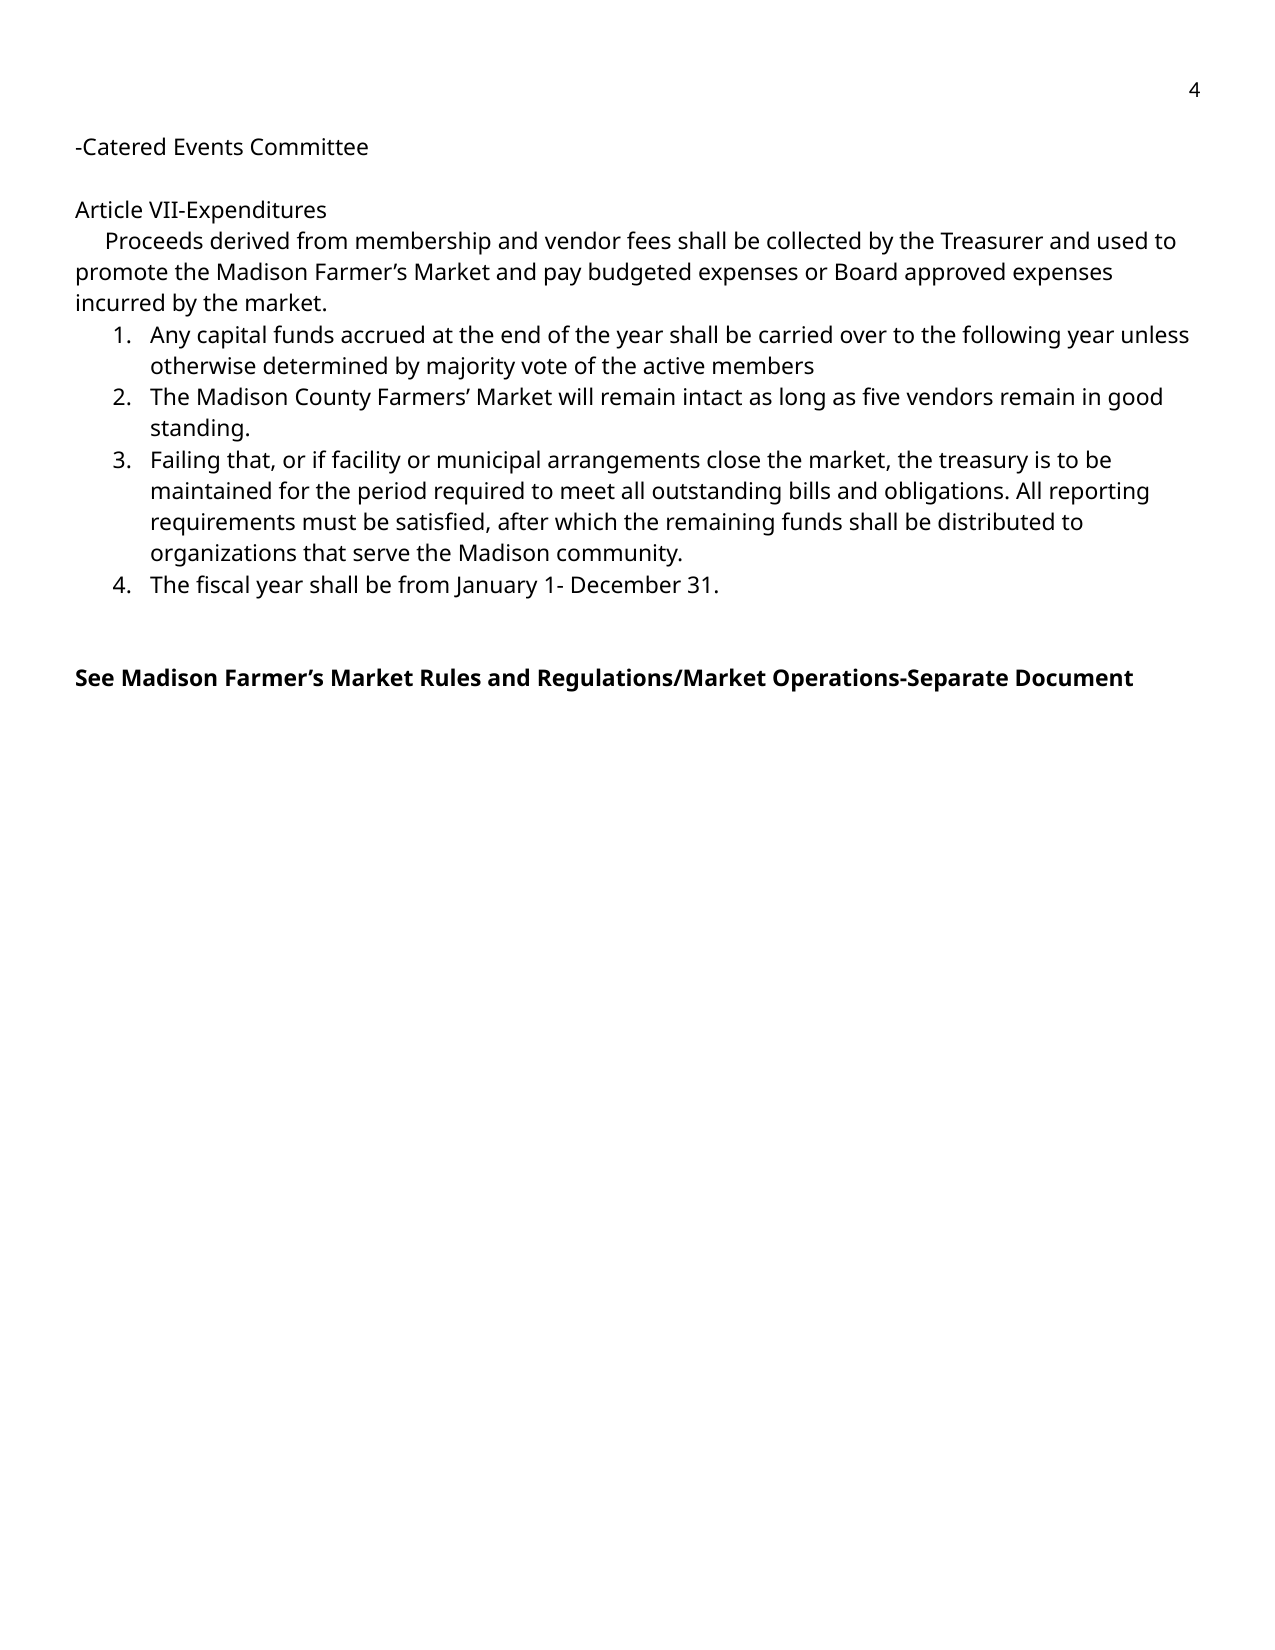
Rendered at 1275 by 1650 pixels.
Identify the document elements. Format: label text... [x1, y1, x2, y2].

text See Madison Farmer’s Market Rules and Regulations/Market Operations-Separate Document [75, 662, 1200, 693]
text Proceeds derived from membership and vendor fees shall be collected by the Treasurer and used to promote the Madison Farmer’s Market and pay budgeted expenses or Board approved expenses incurred by the market. [75, 225, 1200, 318]
list The Madison County Farmers’ Market will remain intact as long as five vendors remain in good standing. [112, 381, 1200, 443]
list The fiscal year shall be from January 1- December 31. [112, 568, 1200, 600]
list Failing that, or if facility or municipal arrangements close the market, the treasury is to be maintained for the period required to meet all outstanding bills and obligations. All reporting requirements must be satisfied, after which the remaining funds shall be distributed to organizations that serve the Madison community. [112, 443, 1200, 568]
text -Catered Events Committee [75, 131, 1200, 162]
text Article VII-Expenditures [75, 193, 1200, 225]
list Any capital funds accrued at the end of the year shall be carried over to the following year unless otherwise determined by majority vote of the active members [112, 318, 1200, 381]
